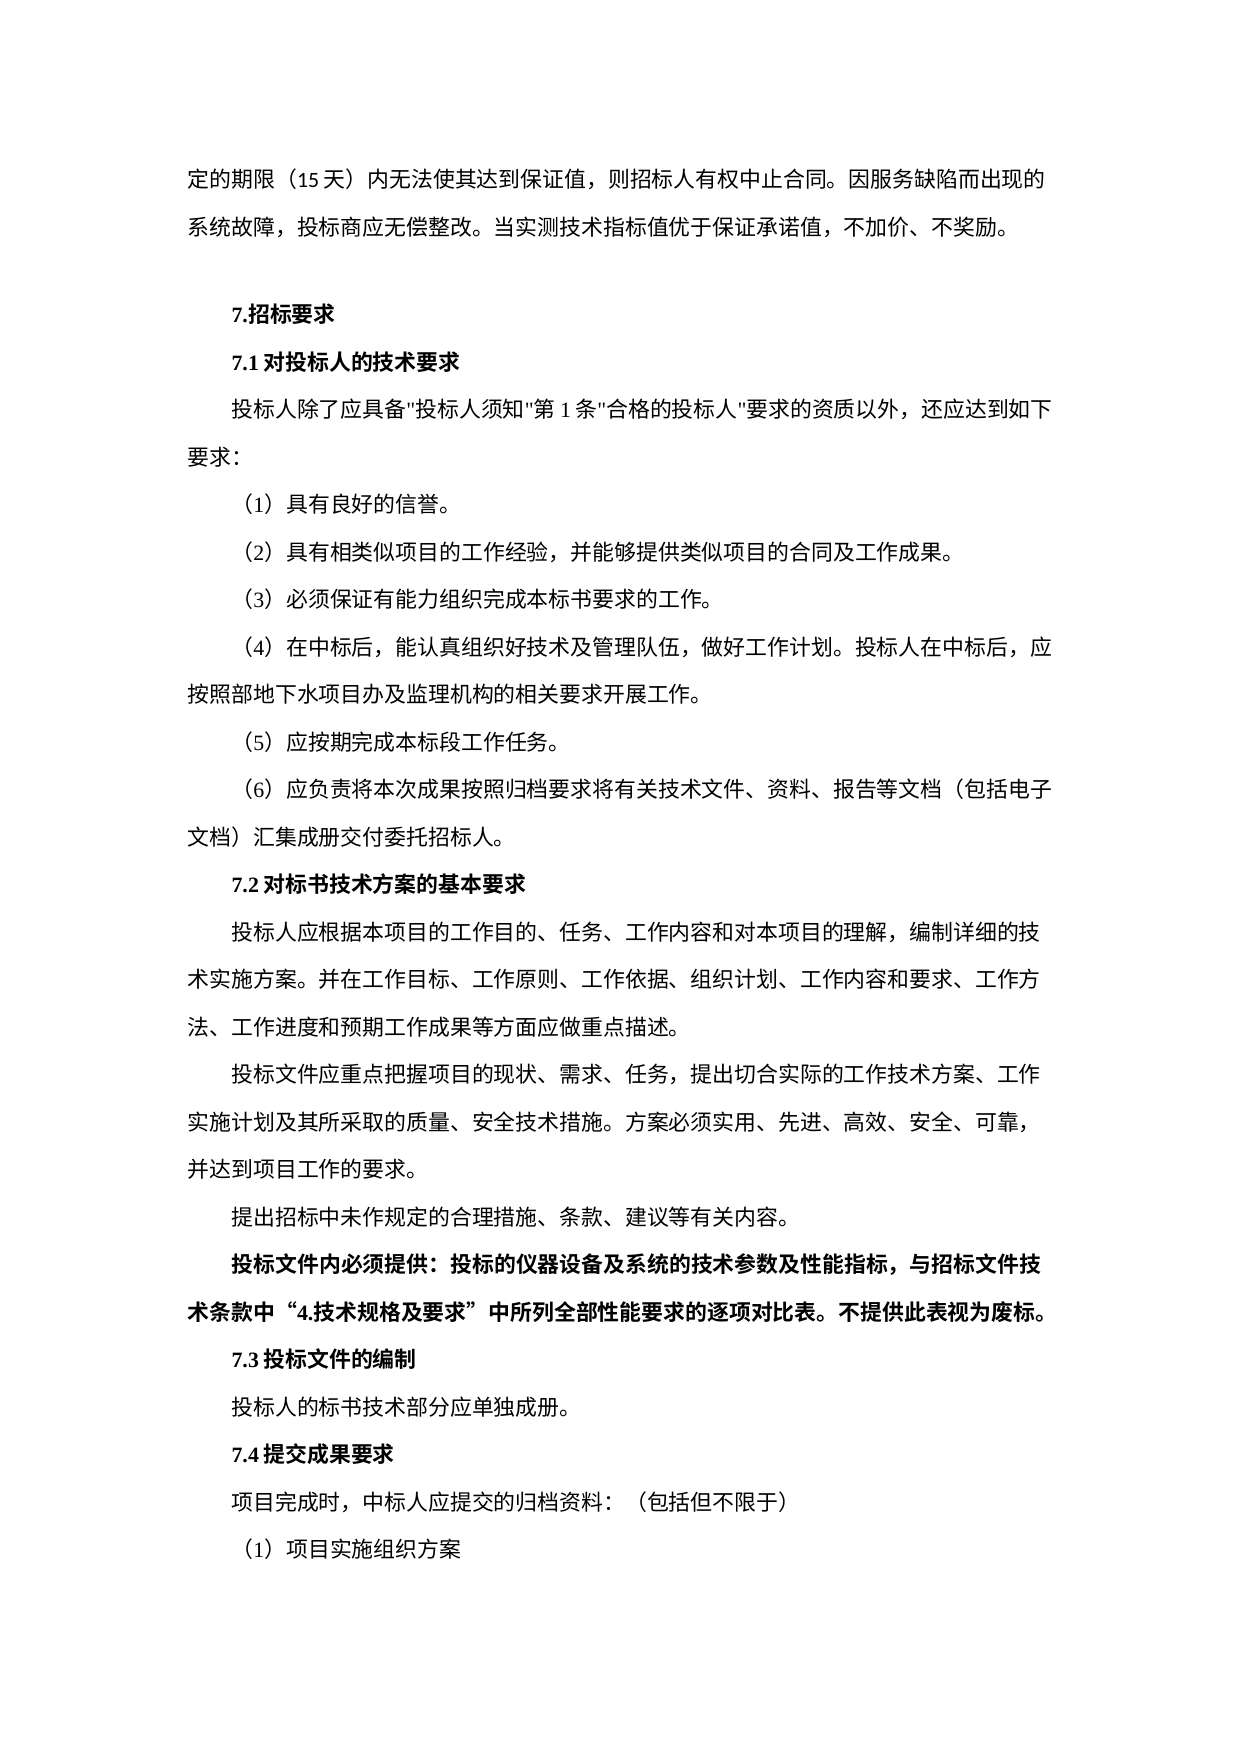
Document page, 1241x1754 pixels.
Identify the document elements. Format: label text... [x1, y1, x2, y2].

text 7.2对标书技术方案的基本要求 [187, 867, 1053, 899]
text 项目完成时，中标人应提交的归档资料：（包括但不限于） [187, 1484, 1053, 1516]
text （5）应按期完成本标段工作任务。 [187, 724, 1053, 756]
text 提出招标中未作规定的合理措施、条款、建议等有关内容。 [187, 1199, 1053, 1231]
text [187, 162, 1053, 241]
text 7.招标要求 [187, 297, 1053, 329]
text 7.4提交成果要求 [187, 1437, 1053, 1469]
text 投标文件应重点把握项目的现状、需求、任务，提出切合实际的工作技术方案、工作实施计划及其所采取的质量、安全技术措施。方案必须实用、先进、高效、安全、可靠，并达到项目工作的要求。 [187, 1057, 1053, 1184]
text 7.3投标文件的编制 [187, 1342, 1053, 1374]
text 投标人除了应具备"投标人须知"第1条"合格的投标人"要求的资质以外，还应达到如下要求： [187, 392, 1053, 471]
text （3）必须保证有能力组织完成本标书要求的工作。 [187, 582, 1053, 614]
text （2）具有相类似项目的工作经验，并能够提供类似项目的合同及工作成果。 [187, 534, 1053, 566]
text 7.1对投标人的技术要求 [187, 344, 1053, 376]
text （6）应负责将本次成果按照归档要求将有关技术文件、资料、报告等文档（包括电子文档）汇集成册交付委托招标人。 [187, 772, 1053, 851]
text （1）具有良好的信誉。 [187, 487, 1053, 519]
text （4）在中标后，能认真组织好技术及管理队伍，做好工作计划。投标人在中标后，应按照部地下水项目办及监理机构的相关要求开展工作。 [187, 629, 1053, 709]
text 投标人的标书技术部分应单独成册。 [187, 1389, 1053, 1421]
text 投标人应根据本项目的工作目的、任务、工作内容和对本项目的理解，编制详细的技术实施方案。并在工作目标、工作原则、工作依据、组织计划、工作内容和要求、工作方法、工作进度和预期工作成果等方面应做重点描述。 [187, 914, 1053, 1041]
text 投标文件内必须提供：投标的仪器设备及系统的技术参数及性能指标，与招标文件技术条款中“4.技术规格及要求”中所列全部性能要求的逐项对比表。不提供此表视为废标。 [187, 1247, 1053, 1326]
list 项目实施组织方案 [187, 1532, 1053, 1564]
